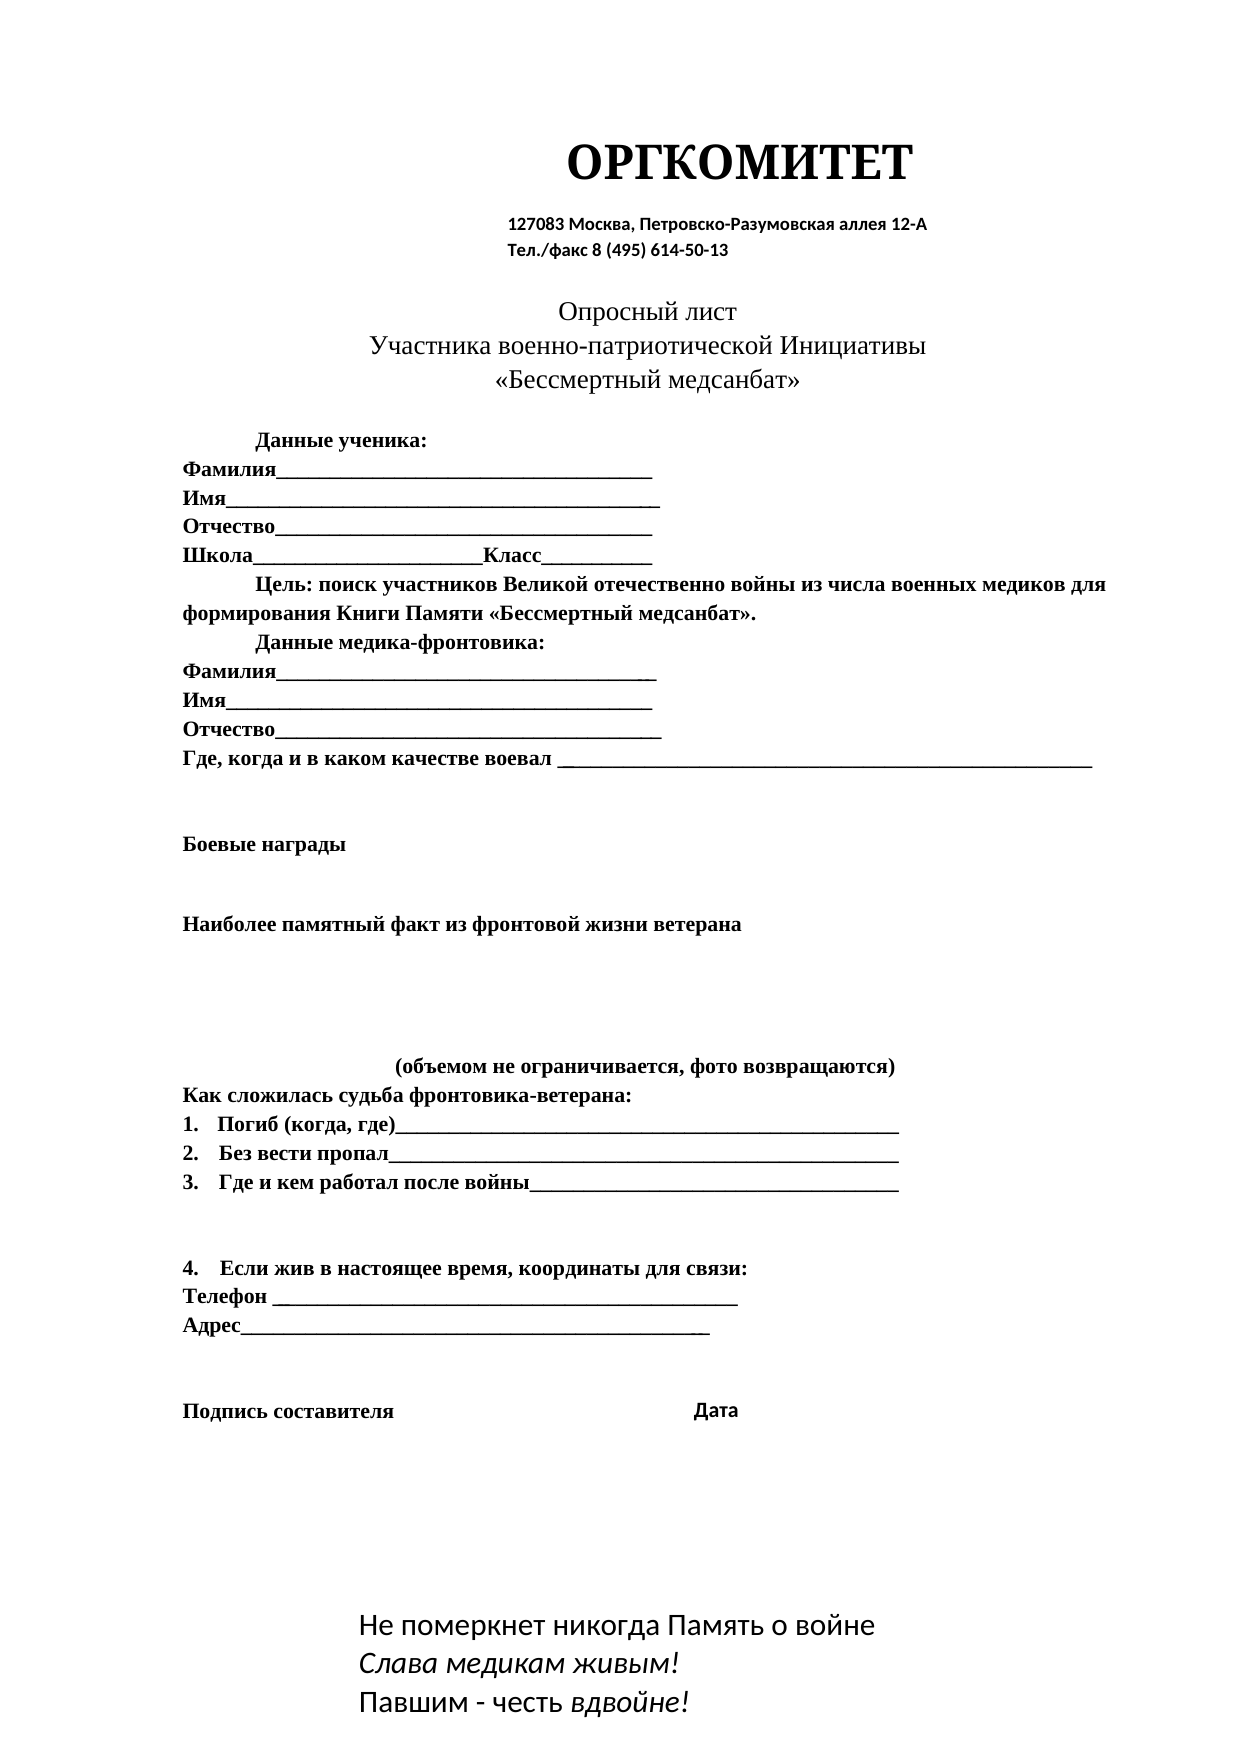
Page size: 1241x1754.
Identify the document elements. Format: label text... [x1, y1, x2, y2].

text Подпись составителя [182, 1401, 1111, 1422]
text Адрес [182, 1310, 1111, 1339]
list Где и кем работал после войны [182, 1167, 1111, 1196]
text Участника военно-патриотической Инициативы «Бессмертный медсанбат» [184, 327, 1111, 395]
text Отчество [182, 713, 1111, 742]
text Имя [182, 482, 1111, 511]
text Фамилия [182, 453, 1111, 482]
list Без вести пропал [182, 1138, 1111, 1167]
text Наиболее памятный факт из фронтовой жизни ветерана [182, 914, 1111, 936]
list Погиб (когда, где) [182, 1109, 1111, 1138]
text Имя [182, 684, 1111, 713]
text Опросный лист [184, 293, 1111, 327]
text Данные ученика: [182, 424, 1111, 453]
list Если жив в настоящее время, координаты для связи: [182, 1252, 1111, 1281]
text Где, когда и в каком качестве воевал [182, 742, 1111, 771]
text Цель: поиск участников Великой отечественно войны из числа военных медиков для формирования Книги Памяти «Бессмертный медсанбат». [182, 569, 1111, 627]
text Отчество [182, 511, 1111, 540]
text Боевые награды [182, 833, 1111, 855]
text ОРГКОМИТЕТ [566, 141, 1111, 189]
text 127083 Москва, Петровско-Разумовская аллея 12-А Тел./факс 8 (495) 614-50-13 [507, 210, 984, 262]
text Данные медика-фронтовика: [182, 627, 1111, 656]
text Школа Класс [182, 540, 1111, 569]
text (объемом не ограничивается, фото возвращаются) Как сложилась судьба фронтовика-ветерана: [182, 1051, 904, 1109]
text Телефон [182, 1281, 1111, 1310]
text Фамилия [182, 656, 1111, 684]
